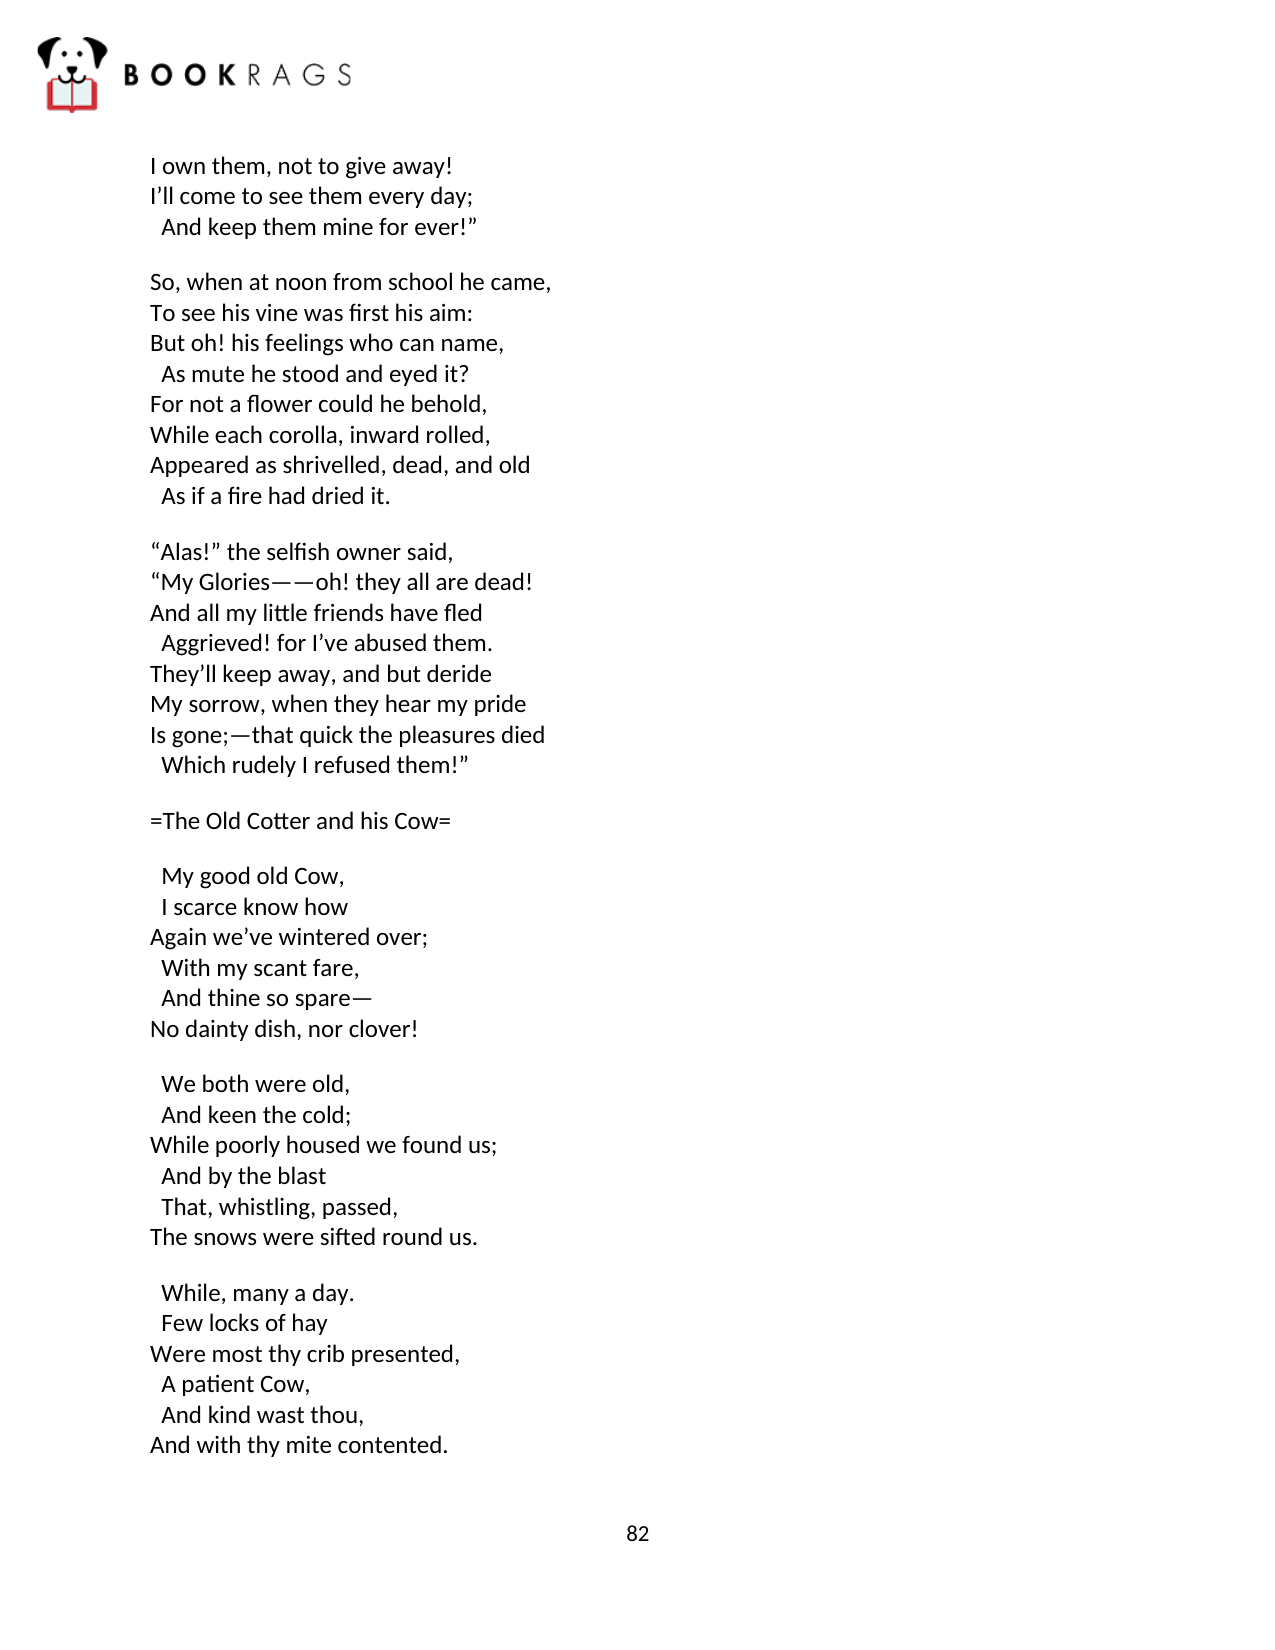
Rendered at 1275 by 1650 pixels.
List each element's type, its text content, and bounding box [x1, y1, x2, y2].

text We both were old, And keen the cold; While poorly housed we found us; And by the blast That, whistling, passed, The snows were sifted round us. [150, 1068, 1125, 1252]
text While, many a day. Few locks of hay Were most thy crib presented, A patient Cow, And kind wast thou, And with thy mite contented. [150, 1277, 1125, 1460]
text =The Old Cotter and his Cow= [150, 805, 1125, 835]
text So, when at noon from school he came, To see his vine was first his aim: But oh! his feelings who can name, As mute he stood and eyed it? For not a flower could he behold, While each corolla, inward rolled, Appeared as shrivelled, dead, and old As if a fire had dried it. [150, 267, 1125, 511]
text My good old Cow, I scarce know how Again we’ve wintered over; With my scant fare, And thine so spare—­ No dainty dish, nor clover! [150, 860, 1125, 1043]
picture [37, 37, 351, 113]
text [150, 150, 1125, 242]
text “Alas!” the selfish owner said, “My Glories——­oh! they all are dead! And all my little friends have fled Aggrieved! for I’ve abused them. They’ll keep away, and but deride My sorrow, when they hear my pride Is gone;—­that quick the pleasures died Which rudely I refused them!” [150, 536, 1125, 780]
